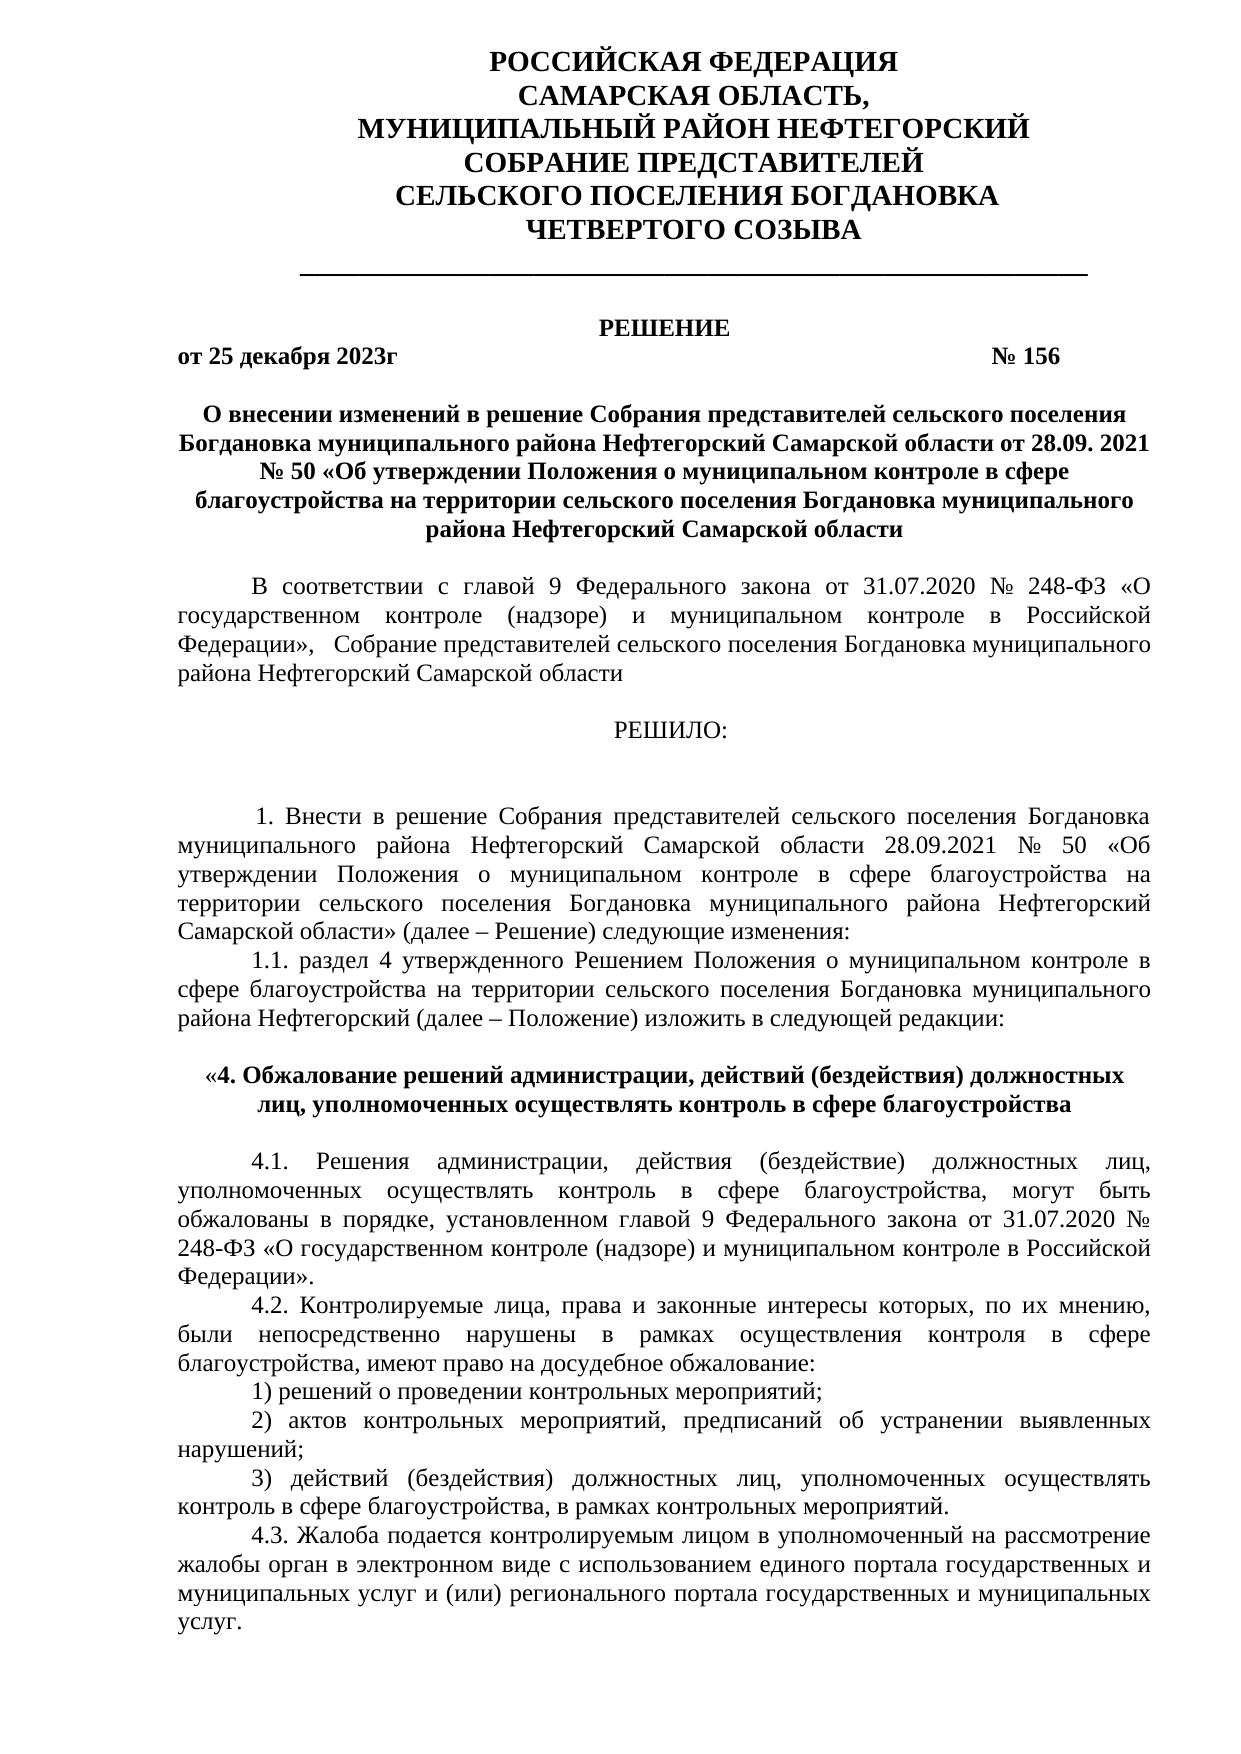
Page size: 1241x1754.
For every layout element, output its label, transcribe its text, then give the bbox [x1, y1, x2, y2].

text РОССИЙСКАЯ ФЕДЕРАЦИЯ [177, 44, 1152, 78]
text 1) решений о проведении контрольных мероприятий; [177, 1376, 1152, 1405]
text МУНИЦИПАЛЬНЫЙ РАЙОН НЕФТЕГОРСКИЙ [177, 111, 1152, 145]
text «4. Обжалование решений администрации, действий (бездействия) должностных лиц, уполномоченных осуществлять контроль в сфере благоустройства [177, 1060, 1152, 1118]
text 1. Внести в решение Собрания представителей сельского поселения Богдановка муниципального района Нефтегорский Самарской области 28.09.2021 № 50 «Об утверждении Положения о муниципальном контроле в сфере благоустройства на территории сельского поселения Богдановка муниципального района Нефтегорский Самарской области» (далее – Решение) следующие изменения: [177, 801, 1152, 945]
text 2) актов контрольных мероприятий, предписаний об устранении выявленных нарушений; [177, 1405, 1152, 1463]
text РЕШИЛО: [177, 715, 1152, 744]
text 4.3. Жалоба подается контролируемым лицом в уполномоченный на рассмотрение жалобы орган в электронном виде с использованием единого портала государственных и муниципальных услуг и (или) регионального портала государственных и муниципальных услуг. [177, 1520, 1152, 1635]
text СЕЛЬСКОГО ПОСЕЛЕНИЯ БОГДАНОВКА [177, 178, 1152, 212]
text от 25 декабря 2023г № 156 [177, 341, 1152, 370]
text О внесении изменений в решение Собрания представителей сельского поселения Богдановка муниципального района Нефтегорский Самарской области от 28.09. 2021 № 50 «Об утверждении Положения о муниципальном контроле в сфере благоустройства на территории сельского поселения Богдановка муниципального района Нефтегорский Самарской области [177, 399, 1152, 543]
text 4.2. Контролируемые лица, права и законные интересы которых, по их мнению, были непосредственно нарушены в рамках осуществления контроля в сфере благоустройства, имеют право на досудебное обжалование: [177, 1290, 1152, 1376]
text ______________________________________________________ [177, 246, 1152, 279]
text 3) действий (бездействия) должностных лиц, уполномоченных осуществлять контроль в сфере благоустройства, в рамках контрольных мероприятий. [177, 1463, 1152, 1520]
text 1.1. раздел 4 утвержденного Решением Положения о муниципальном контроле в сфере благоустройства на территории сельского поселения Богдановка муниципального района Нефтегорский (далее – Положение) изложить в следующей редакции: [177, 945, 1152, 1031]
text САМАРСКАЯ ОБЛАСТЬ, [177, 78, 1152, 111]
text В соответствии с главой 9 Федерального закона от 31.07.2020 № 248-ФЗ «О государственном контроле (надзоре) и муниципальном контроле в Российской Федерации», Собрание представителей сельского поселения Богдановка муниципального района Нефтегорский Самарской области [177, 571, 1152, 686]
text ЧЕТВЕРТОГО СОЗЫВА [177, 212, 1152, 246]
text 4.1. Решения администрации, действия (бездействие) должностных лиц, уполномоченных осуществлять контроль в сфере благоустройства, могут быть обжалованы в порядке, установленном главой 9 Федерального закона от 31.07.2020 № 248-ФЗ «О государственном контроле (надзоре) и муниципальном контроле в Российской Федерации». [177, 1146, 1152, 1290]
text СОБРАНИЕ ПРЕДСТАВИТЕЛЕЙ [177, 145, 1152, 178]
text РЕШЕНИЕ [177, 313, 1152, 341]
